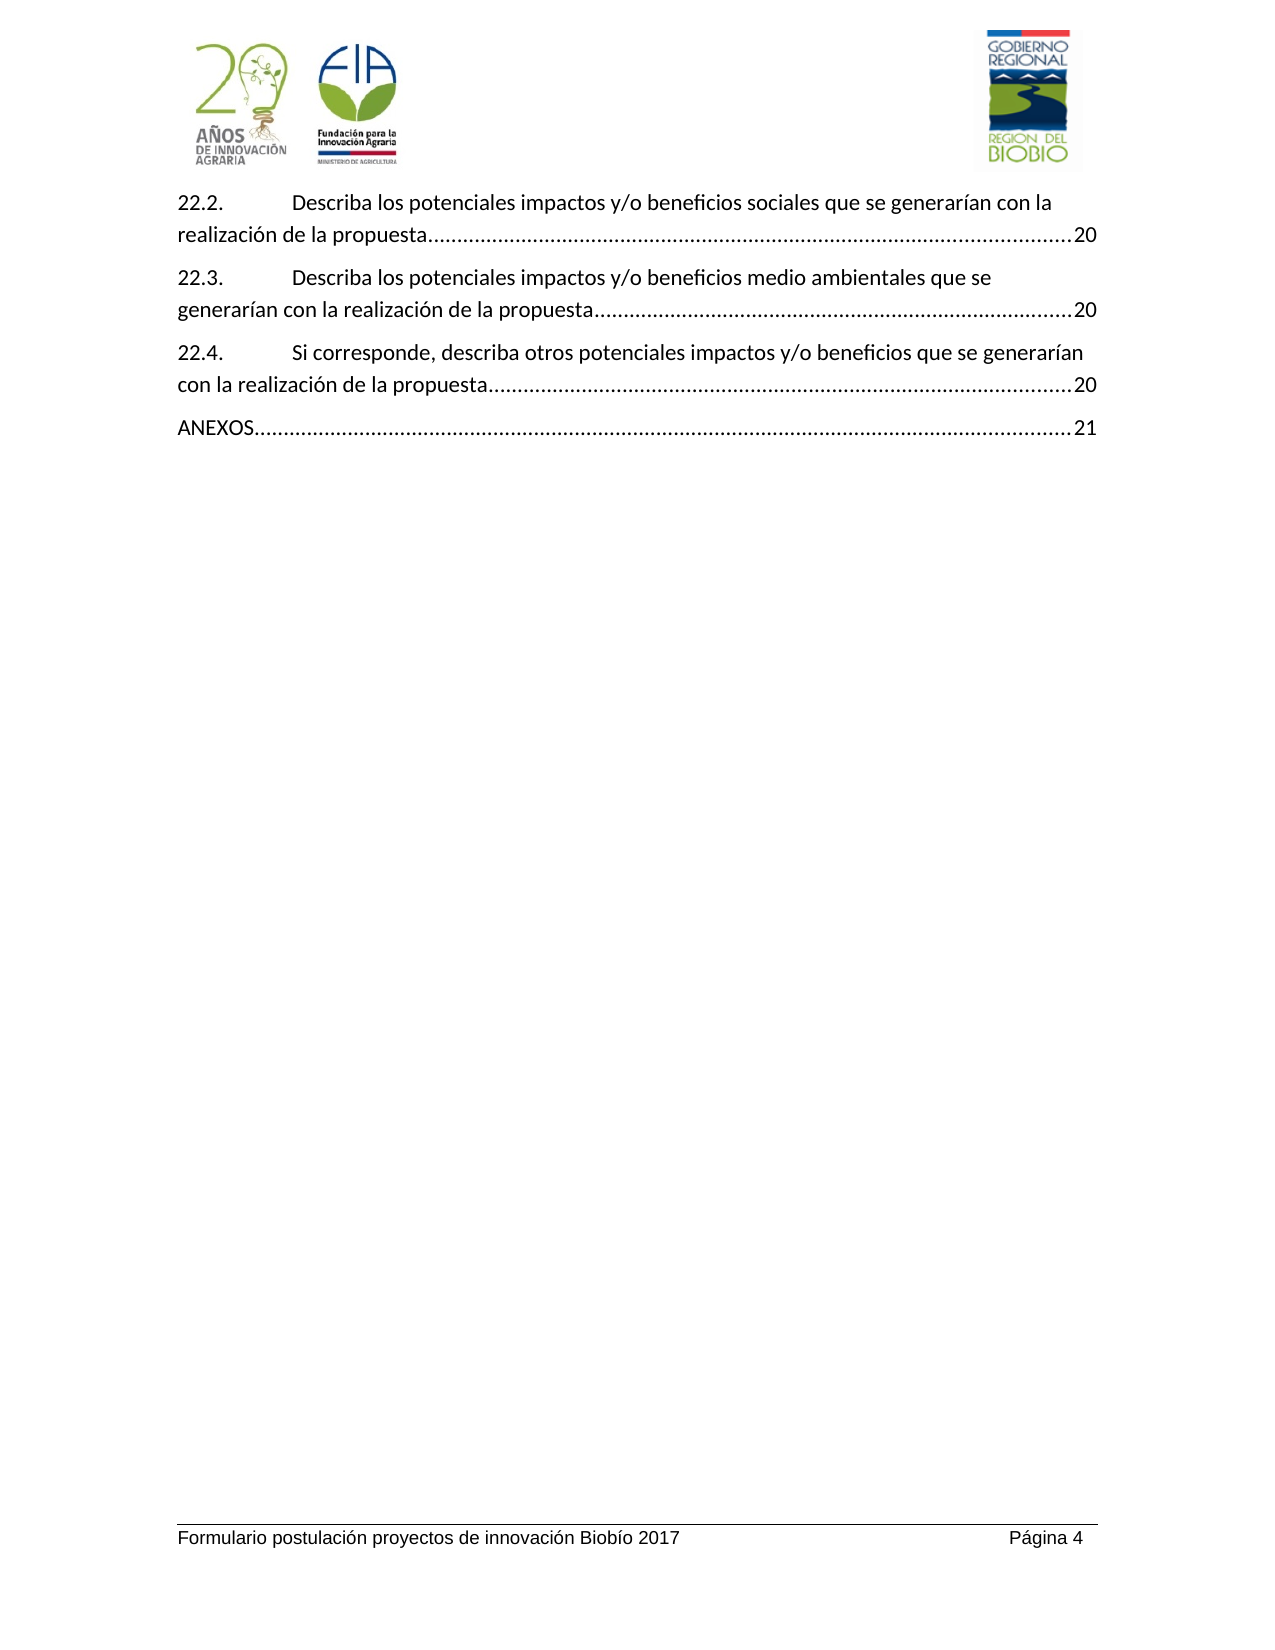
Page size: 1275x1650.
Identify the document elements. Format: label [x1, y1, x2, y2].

picture [973, 30, 1083, 172]
picture [176, 35, 416, 172]
